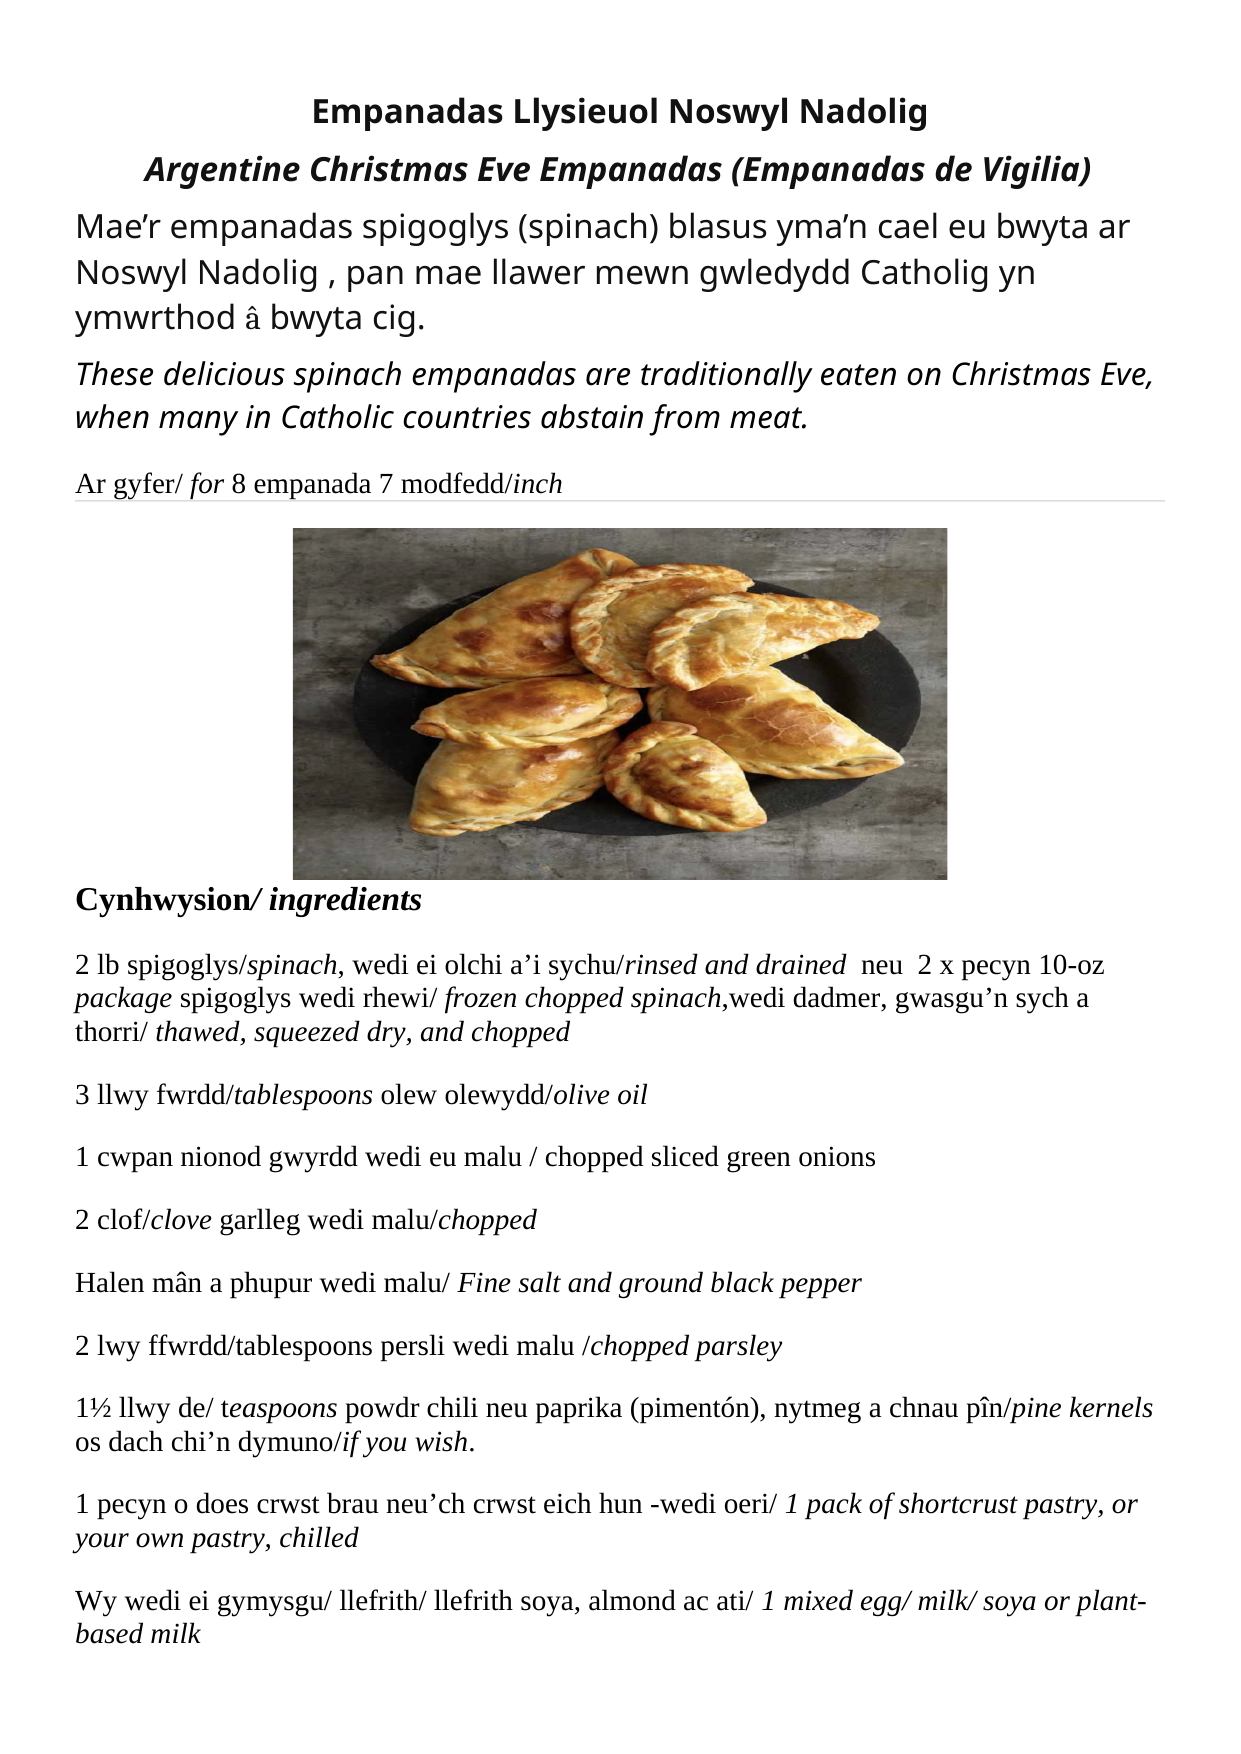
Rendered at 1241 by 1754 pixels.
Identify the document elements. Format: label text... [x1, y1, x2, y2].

text 1½ llwy de/ teaspoons powdr chili neu paprika (pimentón), nytmeg a chnau pîn/pine kernels os dach chi’n dymuno/if you wish. [75, 1390, 1165, 1457]
text Argentine Christmas Eve Empanadas (Empanadas de Vigilia) [75, 145, 1165, 191]
text Halen mân a phupur wedi malu/ Fine salt and ground black pepper [75, 1265, 1165, 1298]
text Ar gyfer/ for 8 empanada 7 modfedd/inch [75, 466, 1165, 500]
text Cynhwysion/ ingredients [75, 879, 1165, 918]
text 1 cwpan nionod gwyrdd wedi eu malu / chopped sliced green onions [75, 1139, 1165, 1173]
text 1 pecyn o does crwst brau neu’ch crwst eich hun -wedi oeri/ 1 pack of shortcrust pastry, or your own pastry, chilled [75, 1487, 1165, 1554]
text 2 lb spigoglys/spinach, wedi ei olchi a’i sychu/rinsed and drained neu 2 x pecyn 10-oz package spigoglys wedi rhewi/ frozen chopped spinach,wedi dadmer, gwasgu’n sych a thorri/ thawed, squeezed dry, and chopped [75, 947, 1165, 1048]
text These delicious spinach empanadas are traditionally eaten on Christmas Eve, when many in Catholic countries abstain from meat. [75, 352, 1165, 437]
text Mae’r empanadas spigoglys (spinach) blasus yma’n cael eu bwyta ar Noswyl Nadolig , pan mae llawer mewn gwledydd Catholig yn ymwrthod â bwyta cig. [75, 203, 1165, 339]
text 3 llwy fwrdd/tablespoons olew olewydd/olive oil [75, 1077, 1165, 1110]
text Wy wedi ei gymysgu/ llefrith/ llefrith soya, almond ac ati/ 1 mixed egg/ milk/ soya or plant-based milk [75, 1583, 1165, 1650]
text 2 lwy ffwrdd/tablespoons persli wedi malu /chopped parsley [75, 1328, 1165, 1361]
text Empanadas Llysieuol Noswyl Nadolig [75, 87, 1165, 133]
text 2 clof/clove garlleg wedi malu/chopped [75, 1202, 1165, 1236]
picture [292, 528, 948, 880]
